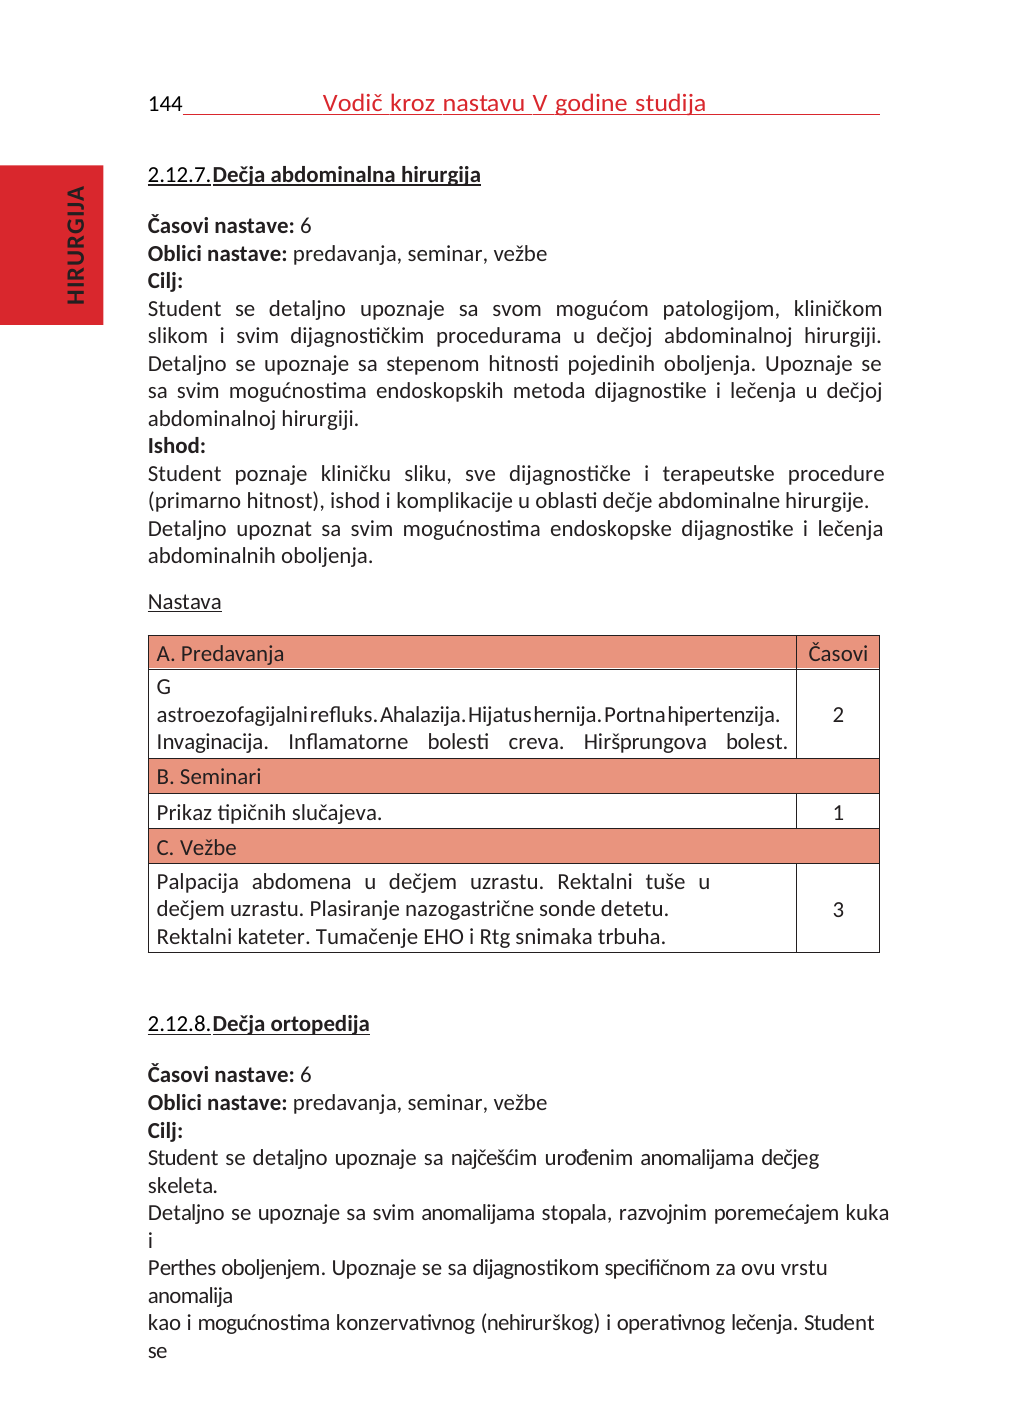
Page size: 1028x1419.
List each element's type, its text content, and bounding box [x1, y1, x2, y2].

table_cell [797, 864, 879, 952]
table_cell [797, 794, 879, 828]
text Časovi nastave: 6 [148, 1061, 892, 1089]
text Student poznaje kliničku sliku, sve dijagnostičke i terapeutske procedure [148, 459, 892, 487]
text Časovi nastave: 6 [148, 211, 892, 239]
subtitle Dečja abdominalna hirurgija [147, 160, 892, 188]
text Detaljno se upoznaje sa stepenom hitnosti pojedinih oboljenja. Upoznaje se [148, 349, 892, 377]
subtitle Cilj: [148, 1116, 892, 1144]
subtitle Ishod: [148, 432, 892, 459]
text Oblici nastave: predavanja, seminar, vežbe [148, 239, 892, 267]
text Student se detaljno upoznaje sa svom mogućom patologijom, kliničkom [148, 294, 892, 322]
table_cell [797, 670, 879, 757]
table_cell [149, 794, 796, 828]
text (primarno hitnost), ishod i komplikacije u oblasti dečje abdominalne hirurgije. [148, 487, 892, 514]
text Perthes oboljenjem. Upoznaje se sa dijagnostikom specifičnom za ovu vrstu anomalija [148, 1254, 892, 1309]
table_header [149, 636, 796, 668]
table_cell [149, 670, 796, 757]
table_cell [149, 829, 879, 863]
text slikom i svim dijagnostičkim procedurama u dečjoj abdominalnoj hirurgiji. [148, 322, 892, 349]
text Oblici nastave: predavanja, seminar, vežbe [148, 1089, 892, 1116]
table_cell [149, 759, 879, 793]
text Detaljno se upoznaje sa svim anomalijama stopala, razvojnim poremećajem kuka i [148, 1199, 892, 1254]
text abdominalnoj hirurgiji. [148, 404, 892, 432]
text abdominalnih oboljenja. [148, 542, 892, 569]
text kao i mogućnostima konzervativnog (nehirurškog) i operativnog lečenja. Student se [148, 1309, 892, 1364]
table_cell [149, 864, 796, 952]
text Detaljno upoznat sa svim mogućnostima endoskopske dijagnostike i lečenja [148, 514, 892, 542]
text Nastava [148, 587, 892, 615]
text sa svim mogućnostima endoskopskih metoda dijagnostike i lečenja u dečjoj [148, 377, 892, 404]
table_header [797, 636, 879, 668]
subtitle Dečja ortopedija [147, 1009, 892, 1037]
text Student se detaljno upoznaje sa najčešćim urođenim anomalijama dečjeg skeleta. [148, 1144, 892, 1199]
subtitle Cilj: [148, 267, 892, 294]
